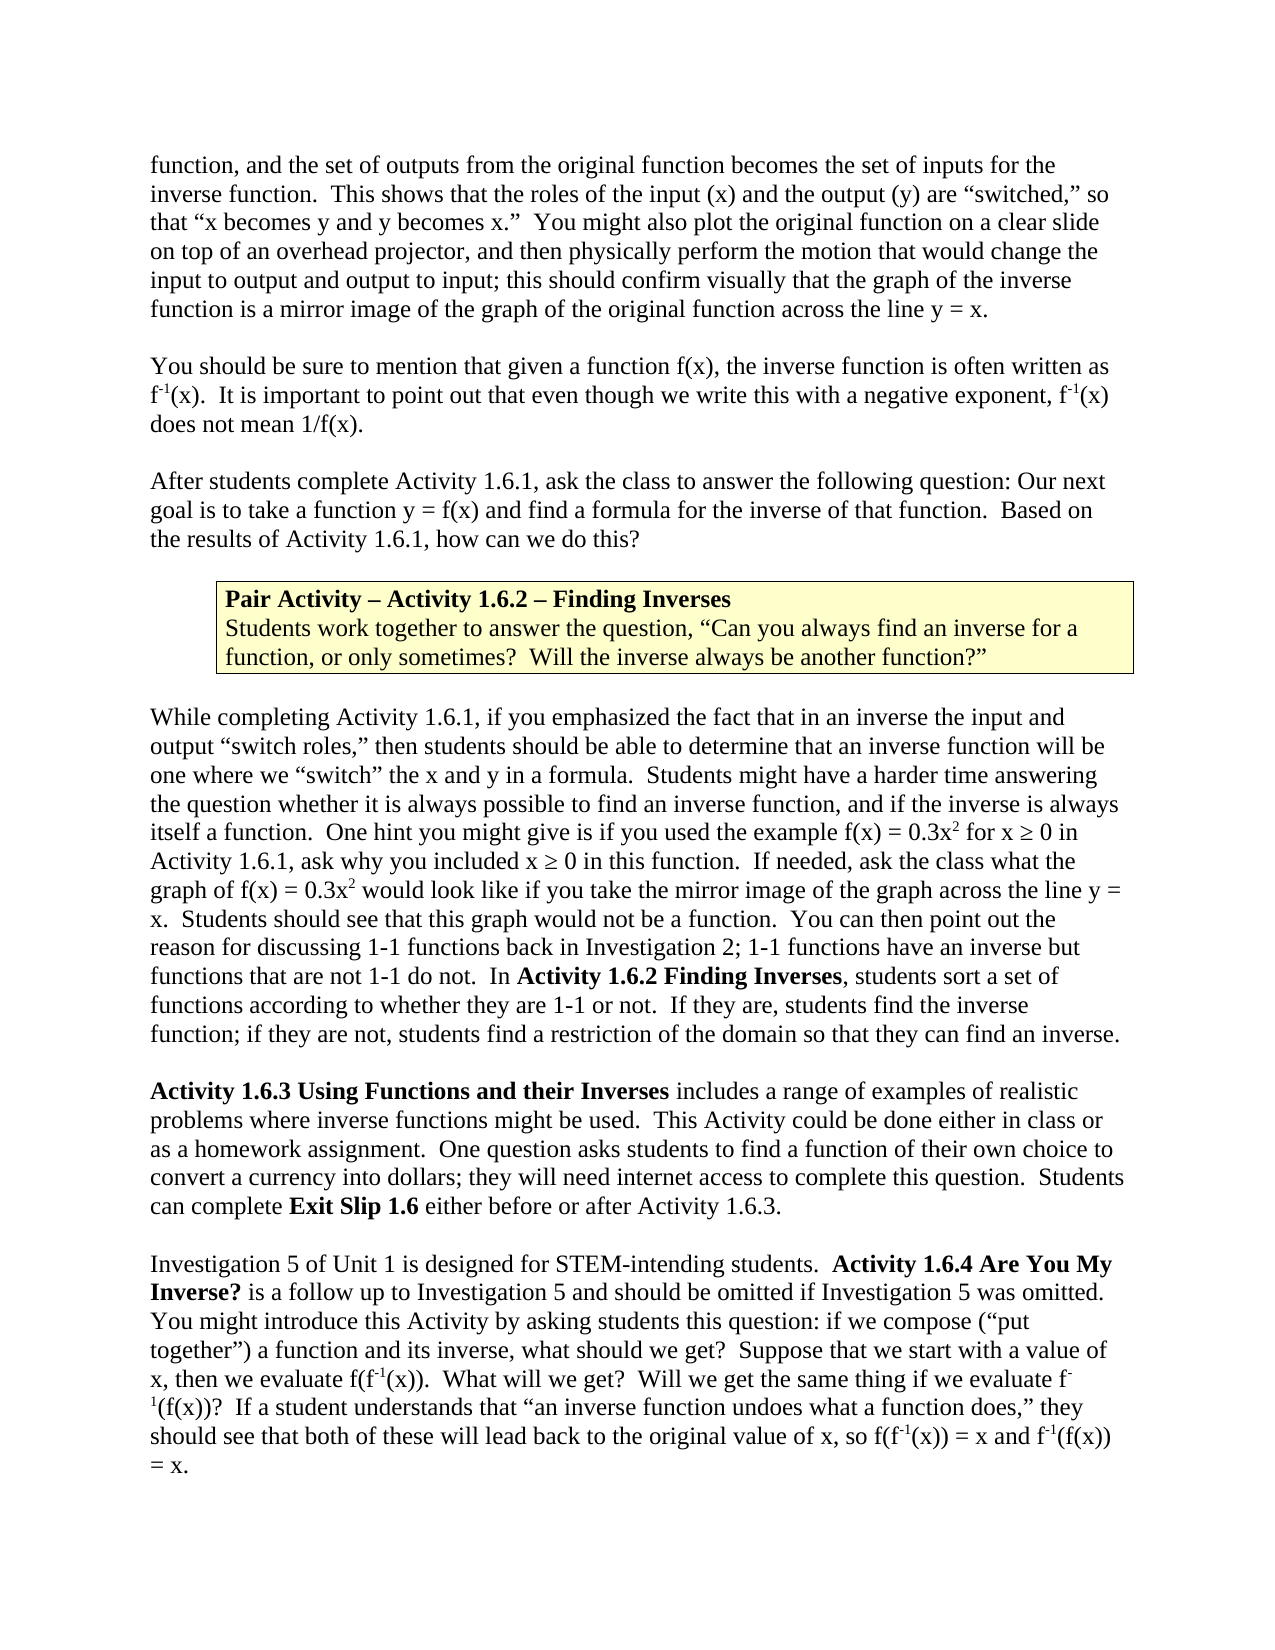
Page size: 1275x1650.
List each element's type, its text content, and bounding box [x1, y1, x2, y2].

text You should be sure to mention that given a function f(x), the inverse function is often written as f-1(x). It is important to point out that even though we write this with a negative exponent, f-1(x) does not mean 1/f(x). [150, 351, 1125, 437]
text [150, 150, 1125, 322]
text While completing Activity 1.6.1, if you emphasized the fact that in an inverse the input and output “switch roles,” then students should be able to determine that an inverse function will be one where we “switch” the x and y in a formula. Students might have a harder time answering the question whether it is always possible to find an inverse function, and if the inverse is always itself a function. One hint you might give is if you used the example f(x) = 0.3x2 for x ≥ 0 in Activity 1.6.1, ask why you included x ≥ 0 in this function. If needed, ask the class what the graph of f(x) = 0.3x2 would look like if you take the mirror image of the graph across the line y = x. Students should see that this graph would not be a function. You can then point out the reason for discussing 1-1 functions back in Investigation 2; 1-1 functions have an inverse but functions that are not 1-1 do not. In Activity 1.6.2 Finding Inverses, students sort a set of functions according to whether they are 1-1 or not. If they are, students find the inverse function; if they are not, students find a restriction of the domain so that they can find an inverse. [150, 702, 1125, 1047]
text Investigation 5 of Unit 1 is designed for STEM-intending students. Activity 1.6.4 Are You My Inverse? is a follow up to Investigation 5 and should be omitted if Investigation 5 was omitted. You might introduce this Activity by asking students this question: if we compose (“put together”) a function and its inverse, what should we get? Suppose that we start with a value of x, then we evaluate f(f-1(x)). What will we get? Will we get the same thing if we evaluate f-1(f(x))? If a student understands that “an inverse function undoes what a function does,” they should see that both of these will lead back to the original value of x, so f(f-1(x)) = x and f-1(f(x)) = x. [150, 1249, 1125, 1479]
text Pair Activity – Activity 1.6.2 – Finding Inverses [217, 582, 1133, 610]
text Students work together to answer the question, “Can you always find an inverse for a function, or only sometimes? Will the inverse always be another function?” [217, 610, 1133, 673]
text After students complete Activity 1.6.1, ask the class to answer the following question: Our next goal is to take a function y = f(x) and find a formula for the inverse of that function. Based on the results of Activity 1.6.1, how can we do this? [150, 466, 1125, 552]
text Activity 1.6.3 Using Functions and their Inverses includes a range of examples of realistic problems where inverse functions might be used. This Activity could be done either in class or as a homework assignment. One question asks students to find a function of their own choice to convert a currency into dollars; they will need internet access to complete this question. Students can complete Exit Slip 1.6 either before or after Activity 1.6.3. [150, 1076, 1125, 1220]
